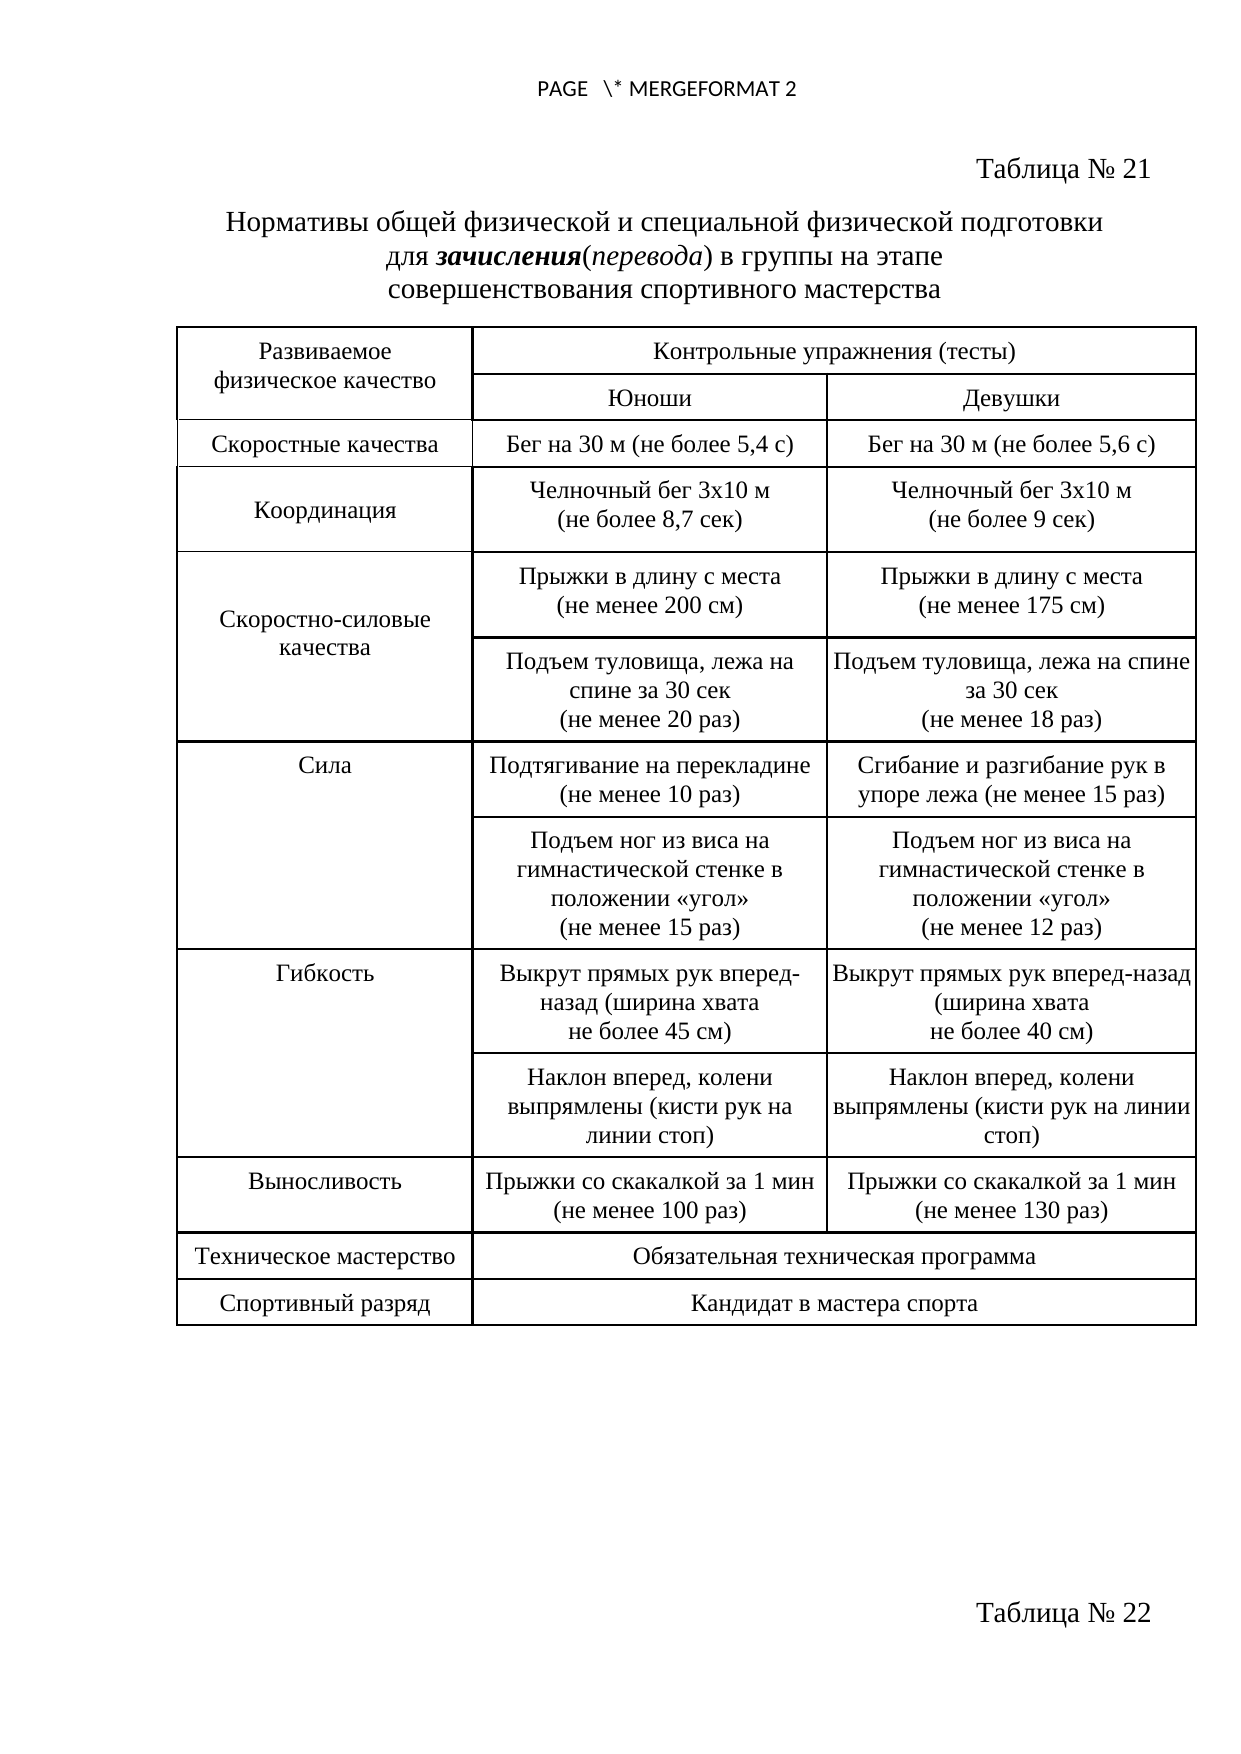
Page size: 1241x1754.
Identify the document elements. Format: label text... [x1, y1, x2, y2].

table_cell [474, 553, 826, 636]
text для зачисления(перевода) в группы на этапе [177, 238, 1152, 271]
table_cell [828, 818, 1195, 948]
text совершенствования спортивного мастерства [177, 271, 1152, 305]
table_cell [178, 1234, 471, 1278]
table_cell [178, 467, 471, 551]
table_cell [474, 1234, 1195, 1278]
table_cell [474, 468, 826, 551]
text Таблица № 22 [177, 1595, 1152, 1628]
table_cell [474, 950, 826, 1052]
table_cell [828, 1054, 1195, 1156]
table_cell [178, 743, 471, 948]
text Нормативы общей физической и специальной физической подготовки [177, 204, 1152, 238]
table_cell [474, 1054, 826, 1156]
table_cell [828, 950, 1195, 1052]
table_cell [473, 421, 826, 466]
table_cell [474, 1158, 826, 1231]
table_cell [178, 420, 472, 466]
text Таблица № 21 [177, 151, 1152, 185]
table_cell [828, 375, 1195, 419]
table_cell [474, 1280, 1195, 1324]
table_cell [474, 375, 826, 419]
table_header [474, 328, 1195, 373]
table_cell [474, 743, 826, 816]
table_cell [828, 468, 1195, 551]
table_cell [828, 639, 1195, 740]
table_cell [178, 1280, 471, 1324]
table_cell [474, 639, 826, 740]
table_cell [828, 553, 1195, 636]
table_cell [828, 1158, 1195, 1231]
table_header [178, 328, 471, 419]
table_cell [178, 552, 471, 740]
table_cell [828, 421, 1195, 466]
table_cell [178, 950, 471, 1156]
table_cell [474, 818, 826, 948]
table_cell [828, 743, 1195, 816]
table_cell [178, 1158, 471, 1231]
